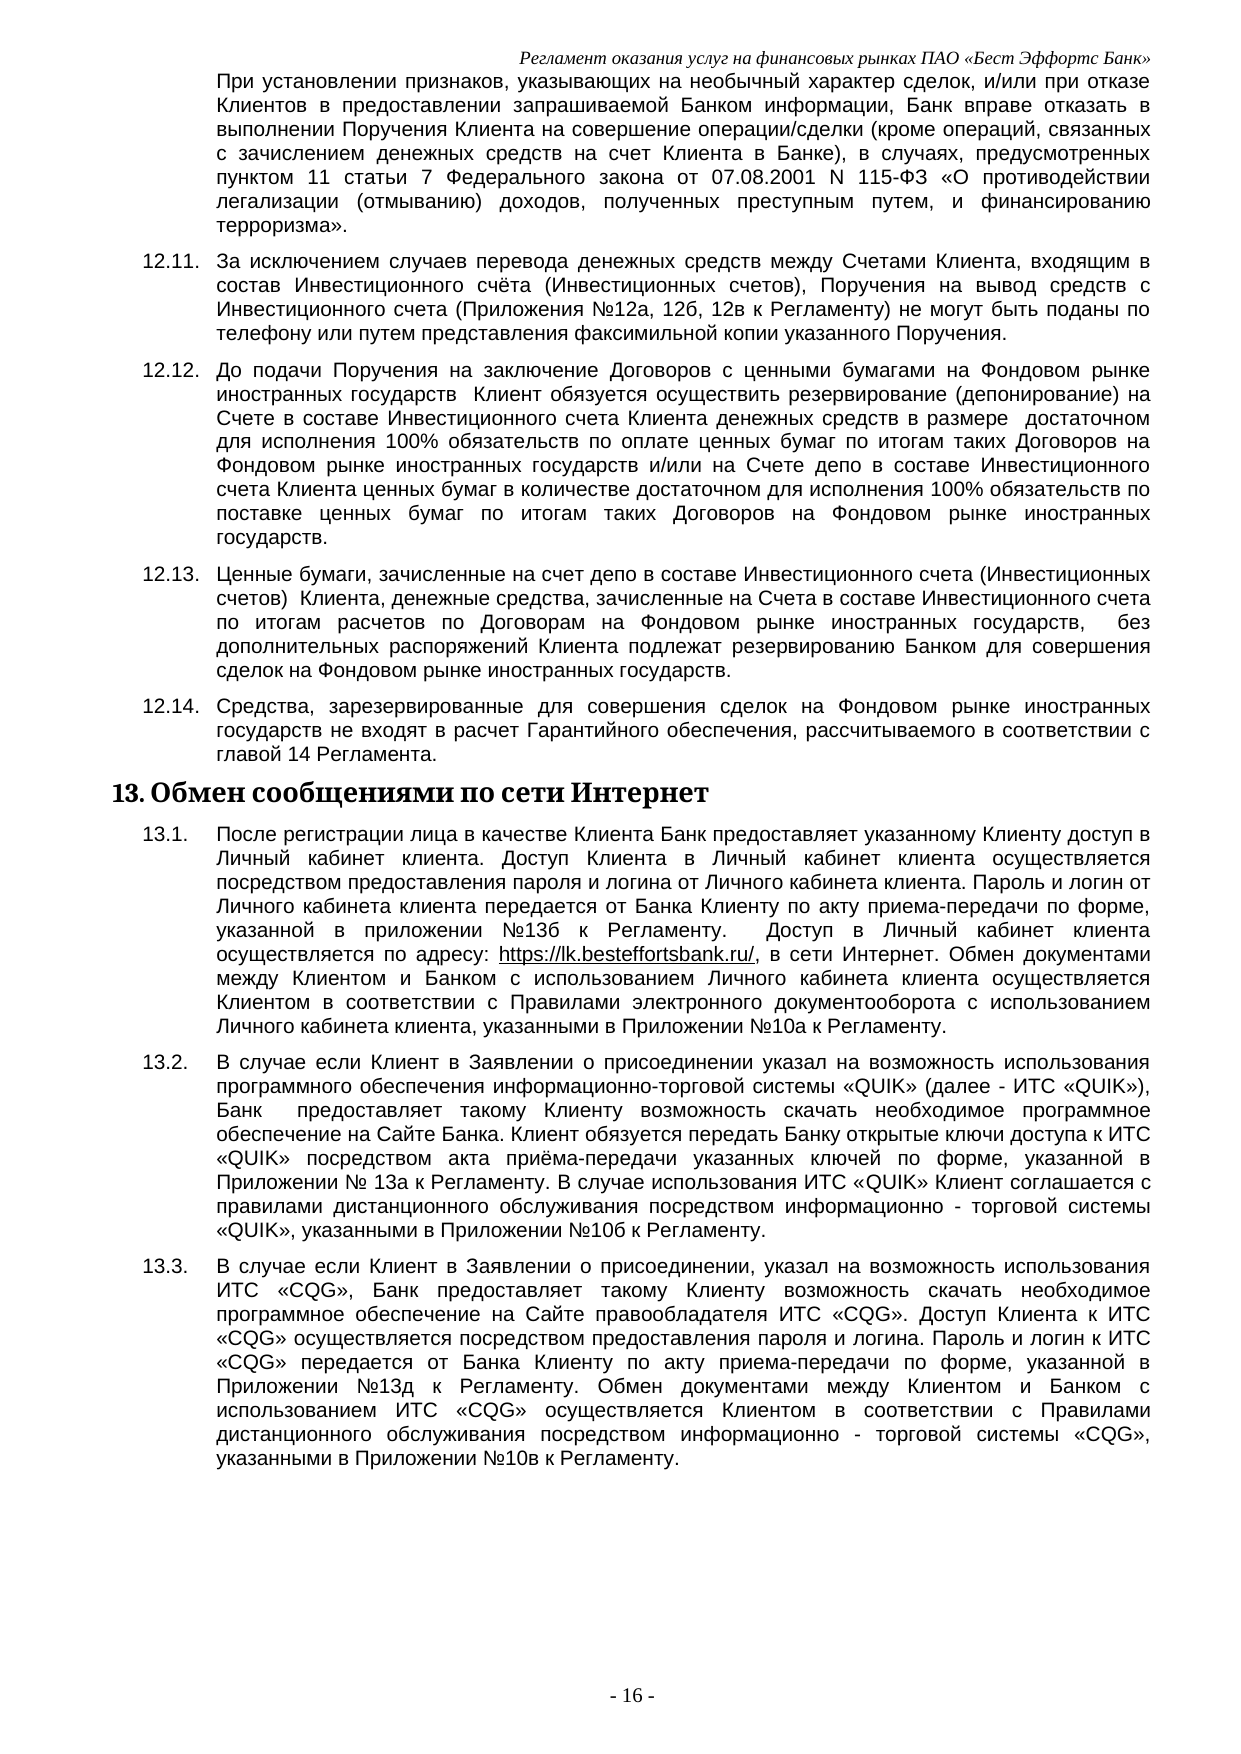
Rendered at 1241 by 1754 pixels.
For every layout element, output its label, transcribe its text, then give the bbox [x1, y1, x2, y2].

subtitle Обмен сообщениями по сети Интернет [112, 778, 1152, 809]
text При установлении признаков, указывающих на необычный характер сделок, и/или при отказе Клиентов в предоставлении запрашиваемой Банком информации, Банк вправе отказать в выполнении Поручения Клиента на совершение операции/сделки (кроме операций, связанных с зачислением денежных средств на счет Клиента в Банке), в случаях, предусмотренных пунктом 11 статьи 7 Федерального закона от 07.08.2001 N 115-ФЗ «О противодействии легализации (отмыванию) доходов, полученных преступным путем, и финансированию терроризма». [216, 69, 1152, 237]
list В случае если Клиент в Заявлении о присоединении, указал на возможность использования ИТС «CQG», Банк предоставляет такому Клиенту возможность скачать необходимое программное обеспечение на Сайте правообладателя ИТС «CQG». Доступ Клиента к ИТС «CQG» осуществляется посредством предоставления пароля и логина. Пароль и логин к ИТС «CQG» передается от Банка Клиенту по акту приема-передачи по форме, указанной в Приложении №13д к Регламенту. Обмен документами между Клиентом и Банком с использованием ИТС «CQG» осуществляется Клиентом в соответствии с Правилами дистанционного обслуживания посредством информационно - торговой системы «CQG», указанными в Приложении №10в к Регламенту. [142, 1254, 1152, 1470]
list Средства, зарезервированные для совершения сделок на Фондовом рынке иностранных государств не входят в расчет Гарантийного обеспечения, рассчитываемого в соответствии с главой 14 Регламента. [142, 694, 1152, 766]
list Ценные бумаги, зачисленные на счет депо в составе Инвестиционного счета (Инвестиционных счетов) Клиента, денежные средства, зачисленные на Счета в составе Инвестиционного счета по итогам расчетов по Договорам на Фондовом рынке иностранных государств, без дополнительных распоряжений Клиента подлежат резервированию Банком для совершения сделок на Фондовом рынке иностранных государств. [142, 562, 1152, 681]
list После регистрации лица в качестве Клиента Банк предоставляет указанному Клиенту доступ в Личный кабинет клиента. Доступ Клиента в Личный кабинет клиента осуществляется посредством предоставления пароля и логина от Личного кабинета клиента. Пароль и логин от Личного кабинета клиента передается от Банка Клиенту по акту приема-передачи по форме, указанной в приложении №13б к Регламенту. Доступ в Личный кабинет клиента осуществляется по адресу: https://lk.besteffortsbank.ru/, в сети Интернет. Обмен документами между Клиентом и Банком с использованием Личного кабинета клиента осуществляется Клиентом в соответствии с Правилами электронного документооборота с использованием Личного кабинета клиента, указанными в Приложении №10а к Регламенту. [142, 822, 1152, 1037]
list До подачи Поручения на заключение Договоров с ценными бумагами на Фондовом рынке иностранных государств Клиент обязуется осуществить резервирование (депонирование) на Счете в составе Инвестиционного счета Клиента денежных средств в размере достаточном для исполнения 100% обязательств по оплате ценных бумаг по итогам таких Договоров на Фондовом рынке иностранных государств и/или на Счете депо в составе Инвестиционного счета Клиента ценных бумаг в количестве достаточном для исполнения 100% обязательств по поставке ценных бумаг по итогам таких Договоров на Фондовом рынке иностранных государств. [142, 357, 1152, 549]
list В случае если Клиент в Заявлении о присоединении указал на возможность использования программного обеспечения информационно-торговой системы «QUIK» (далее - ИТС «QUIK»), Банк предоставляет такому Клиенту возможность скачать необходимое программное обеспечение на Сайте Банка. Клиент обязуется передать Банку открытые ключи доступа к ИТС «QUIK» посредством акта приёма-передачи указанных ключей по форме, указанной в Приложении № 13а к Регламенту. В случае использования ИТС «QUIK» Клиент соглашается с правилами дистанционного обслуживания посредством информационно - торговой системы «QUIK», указанными в Приложении №10б к Регламенту. [142, 1050, 1152, 1242]
list За исключением случаев перевода денежных средств между Счетами Клиента, входящим в состав Инвестиционного счёта (Инвестиционных счетов), Поручения на вывод средств с Инвестиционного счета (Приложения №12а, 12б, 12в к Регламенту) не могут быть поданы по телефону или путем представления факсимильной копии указанного Поручения. [142, 249, 1152, 345]
